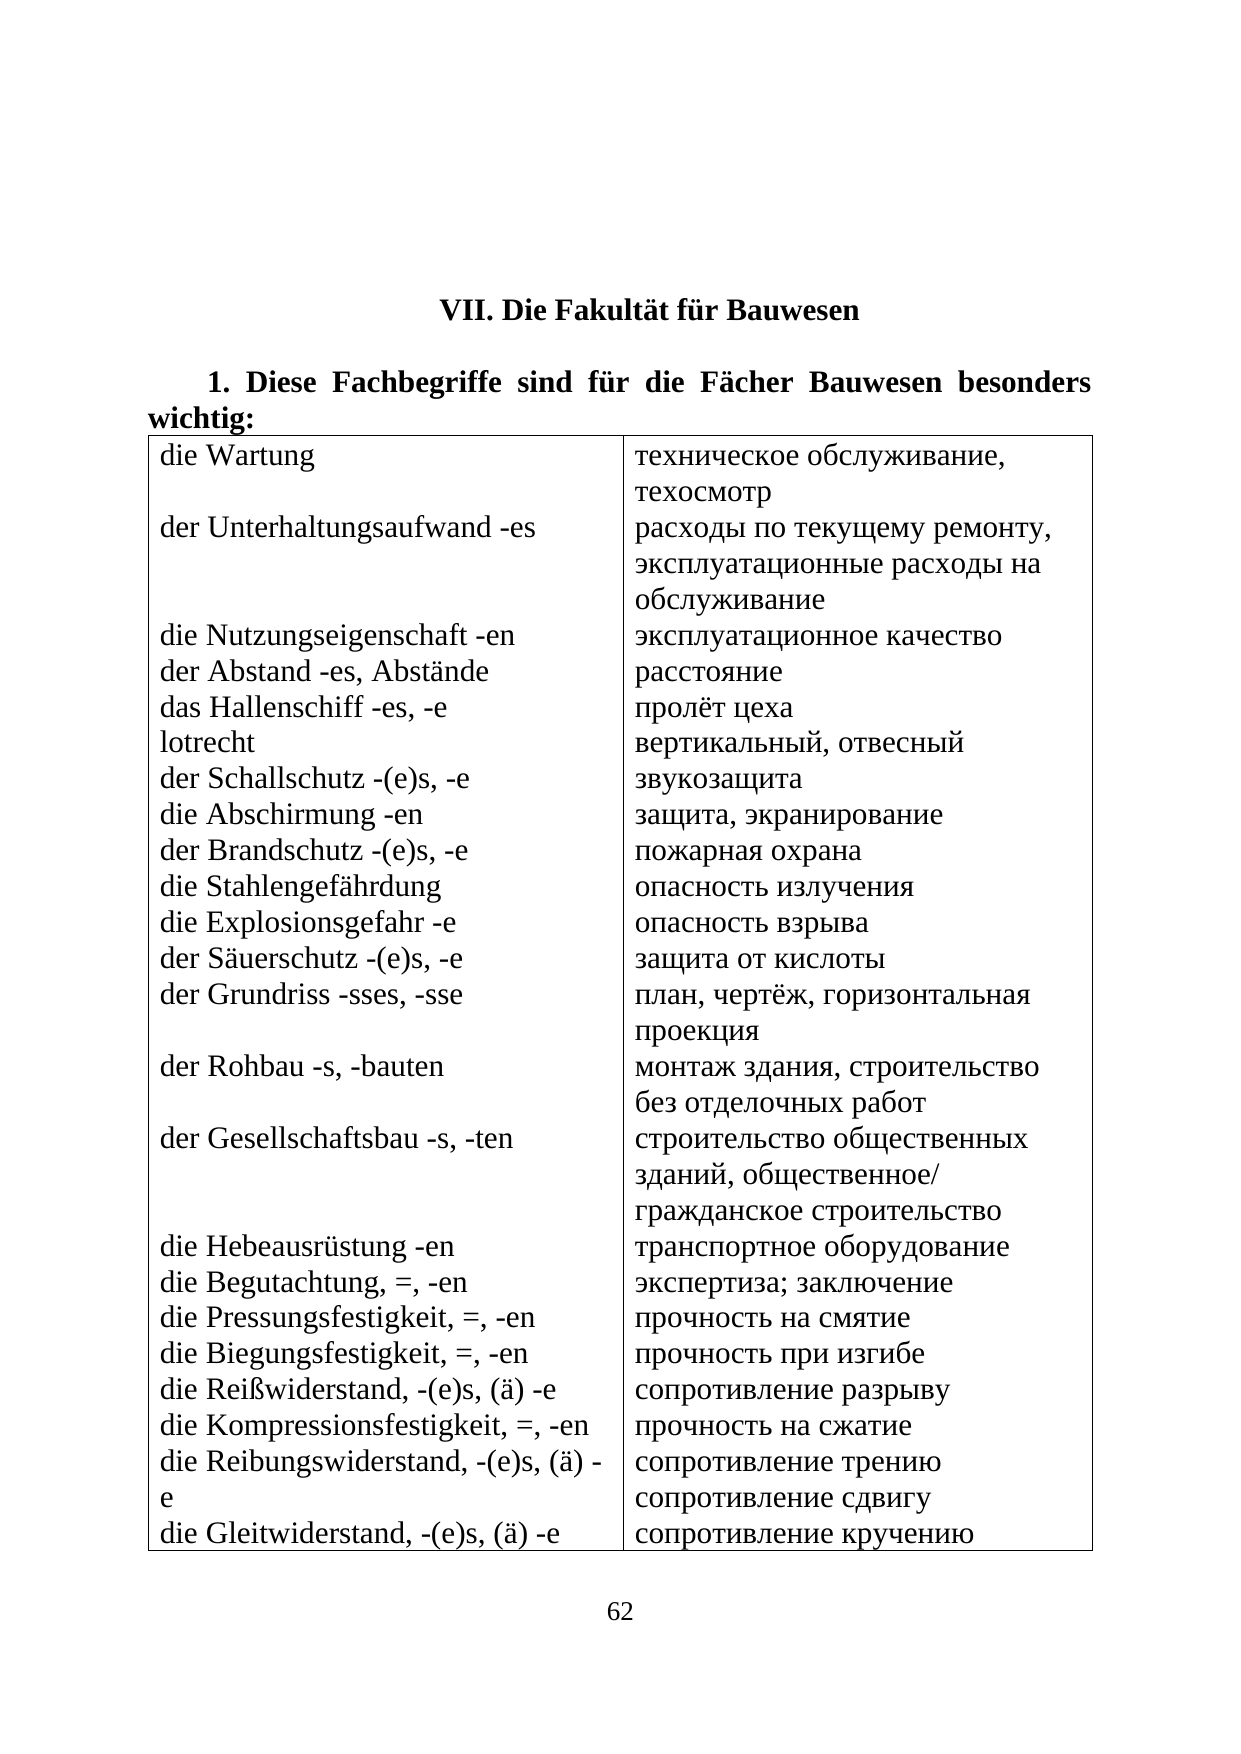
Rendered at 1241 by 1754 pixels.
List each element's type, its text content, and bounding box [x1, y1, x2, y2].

text 1. Diese Fachbegriffe sind für die Fächer Bauwesen besonders wichtig: [148, 363, 1092, 435]
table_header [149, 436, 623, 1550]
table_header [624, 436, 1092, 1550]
text VII. Die Fakultät für Bauwesen [148, 291, 1092, 327]
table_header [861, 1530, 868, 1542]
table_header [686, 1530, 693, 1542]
